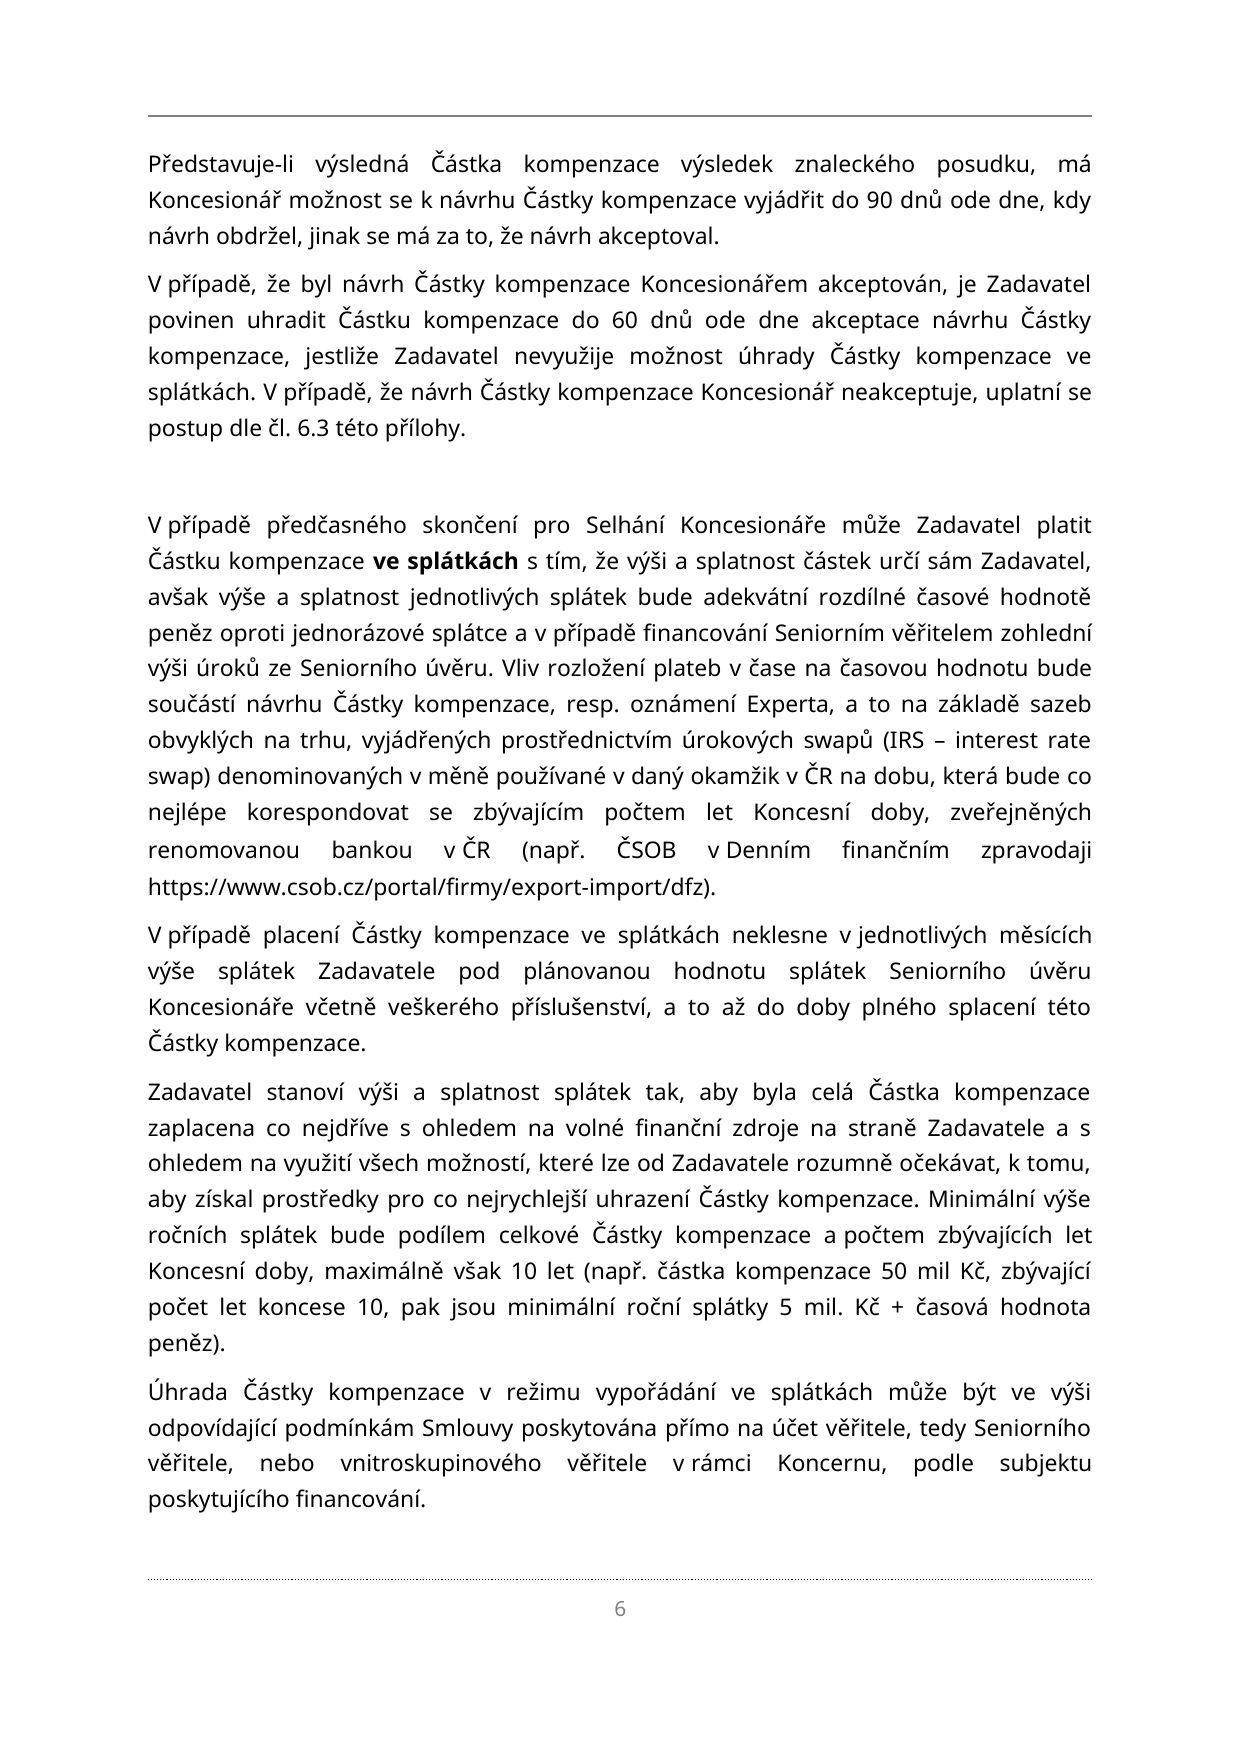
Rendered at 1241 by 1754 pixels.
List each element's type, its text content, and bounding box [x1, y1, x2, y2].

text Úhrada Částky kompenzace v režimu vypořádání ve splátkách může být ve výši odpovídající podmínkám Smlouvy poskytována přímo na účet věřitele, tedy Seniorního věřitele, nebo vnitroskupinového věřitele v rámci Koncernu, podle subjektu poskytujícího financování. [148, 1376, 1092, 1514]
text V případě placení Částky kompenzace ve splátkách neklesne v jednotlivých měsících výše splátek Zadavatele pod plánovanou hodnotu splátek Seniorního úvěru Koncesionáře včetně veškerého příslušenství, a to až do doby plného splacení této Částky kompenzace. [148, 919, 1092, 1058]
text V případě, že byl návrh Částky kompenzace Koncesionářem akceptován, je Zadavatel povinen uhradit Částku kompenzace do 60 dnů ode dne akceptace návrhu Částky kompenzace, jestliže Zadavatel nevyužije možnost úhrady Částky kompenzace ve splátkách. V případě, že návrh Částky kompenzace Koncesionář neakceptuje, uplatní se postup dle čl. 6.3 této přílohy. [148, 268, 1092, 443]
text Zadavatel stanoví výši a splatnost splátek tak, aby byla celá Částka kompenzace zaplacena co nejdříve s ohledem na volné finanční zdroje na straně Zadavatele a s ohledem na využití všech možností, které lze od Zadavatele rozumně očekávat, k tomu, aby získal prostředky pro co nejrychlejší uhrazení Částky kompenzace. Minimální výše ročních splátek bude podílem celkové Částky kompenzace a počtem zbývajících let Koncesní doby, maximálně však 10 let (např. částka kompenzace 50 mil Kč, zbývající počet let koncese 10, pak jsou minimální roční splátky 5 mil. Kč + časová hodnota peněz). [148, 1076, 1092, 1358]
text V případě předčasného skončení pro Selhání Koncesionáře může Zadavatel platit Částku kompenzace ve splátkách s tím, že výši a splatnost částek určí sám Zadavatel, avšak výše a splatnost jednotlivých splátek bude adekvátní rozdílné časové hodnotě peněz oproti jednorázové splátce a v případě financování Seniorním věřitelem zohlední výši úroků ze Seniorního úvěru. Vliv rozložení plateb v čase na časovou hodnotu bude součástí návrhu Částky kompenzace, resp. oznámení Experta, a to na základě sazeb obvyklých na trhu, vyjádřených prostřednictvím úrokových swapů (IRS – interest rate swap) denominovaných v měně používané v daný okamžik v ČR na dobu, která bude co nejlépe korespondovat se zbývajícím počtem let Koncesní doby, zveřejněných renomovanou bankou v ČR (např. ČSOB v Denním finančním zpravodaji https://www.csob.cz/portal/firmy/export-import/dfz). [148, 509, 1092, 902]
text Představuje-li výsledná Částka kompenzace výsledek znaleckého posudku, má Koncesionář možnost se k návrhu Částky kompenzace vyjádřit do 90 dnů ode dne, kdy návrh obdržel, jinak se má za to, že návrh akceptoval. [148, 148, 1092, 251]
